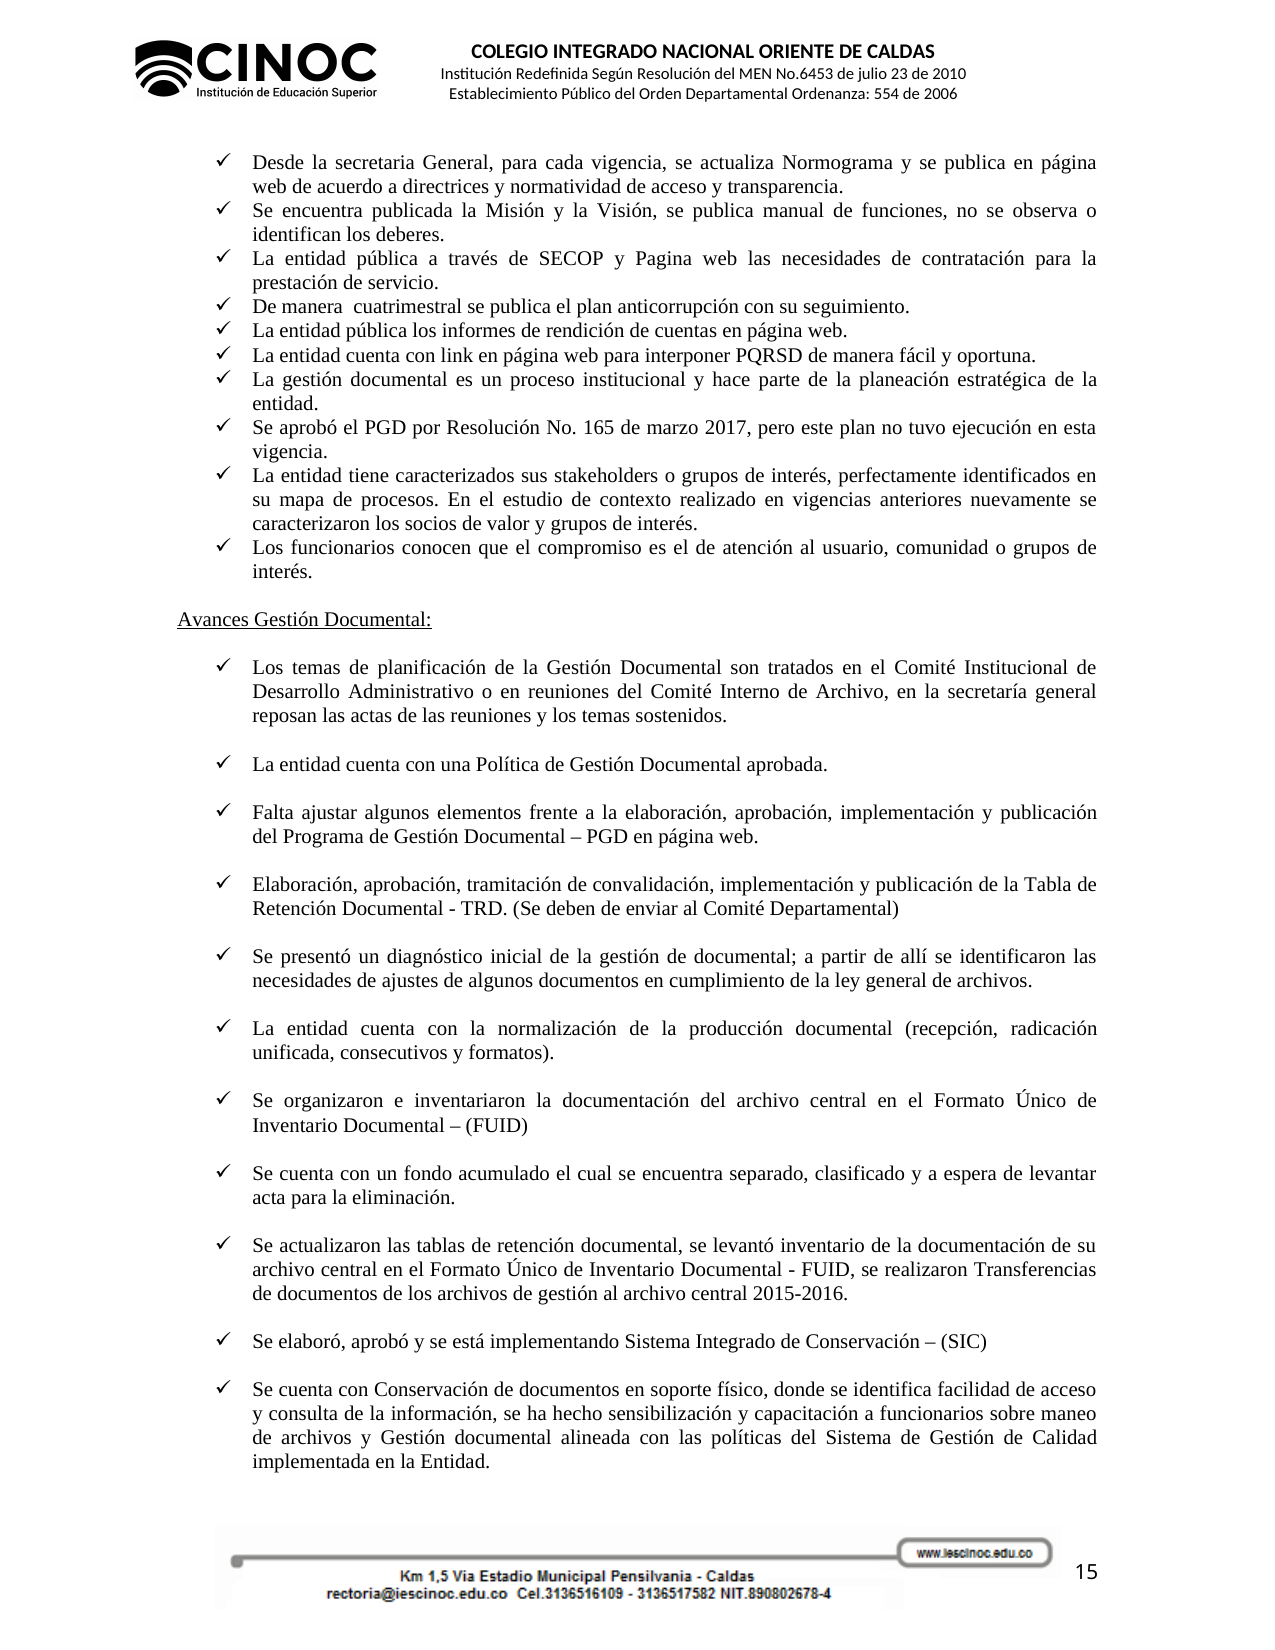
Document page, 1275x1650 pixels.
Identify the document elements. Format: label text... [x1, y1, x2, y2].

text Avances Gestión Documental: [177, 607, 1098, 631]
list La entidad pública a través de SECOP y Pagina web las necesidades de contratación para la prestación de servicio. [214, 246, 1098, 294]
list Los funcionarios conocen que el compromiso es el de atención al usuario, comunidad o grupos de interés. [214, 535, 1098, 583]
list Se elaboró, aprobó y se está implementando Sistema Integrado de Conservación – (SIC) [214, 1329, 1098, 1353]
list La gestión documental es un proceso institucional y hace parte de la planeación estratégica de la entidad. [214, 367, 1098, 415]
list Los temas de planificación de la Gestión Documental son tratados en el Comité Institucional de Desarrollo Administrativo o en reuniones del Comité Interno de Archivo, en la secretaría general reposan las actas de las reuniones y los temas sostenidos. [214, 655, 1098, 727]
list Se actualizaron las tablas de retención documental, se levantó inventario de la documentación de su archivo central en el Formato Único de Inventario Documental - FUID, se realizaron Transferencias de documentos de los archivos de gestión al archivo central 2015-2016. [214, 1233, 1098, 1305]
list La entidad tiene caracterizados sus stakeholders o grupos de interés, perfectamente identificados en su mapa de procesos. En el estudio de contexto realizado en vigencias anteriores nuevamente se caracterizaron los socios de valor y grupos de interés. [214, 463, 1098, 535]
list La entidad cuenta con link en página web para interponer PQRSD de manera fácil y oportuna. [214, 342, 1098, 367]
list La entidad cuenta con una Política de Gestión Documental aprobada. [214, 752, 1098, 776]
list Se cuenta con un fondo acumulado el cual se encuentra separado, clasificado y a espera de levantar acta para la eliminación. [214, 1161, 1098, 1209]
list Se encuentra publicada la Misión y la Visión, se publica manual de funciones, no se observa o identifican los deberes. [214, 198, 1098, 246]
list Se cuenta con Conservación de documentos en soporte físico, donde se identifica facilidad de acceso y consulta de la información, se ha hecho sensibilización y capacitación a funcionarios sobre maneo de archivos y Gestión documental alineada con las políticas del Sistema de Gestión de Calidad implementada en la Entidad. [214, 1377, 1098, 1473]
list Se aprobó el PGD por Resolución No. 165 de marzo 2017, pero este plan no tuvo ejecución en esta vigencia. [214, 415, 1098, 463]
list De manera cuatrimestral se publica el plan anticorrupción con su seguimiento. [214, 294, 1098, 318]
list Falta ajustar algunos elementos frente a la elaboración, aprobación, implementación y publicación del Programa de Gestión Documental – PGD en página web. [214, 800, 1098, 848]
list Se organizaron e inventariaron la documentación del archivo central en el Formato Único de Inventario Documental – (FUID) [214, 1088, 1098, 1137]
list Elaboración, aprobación, tramitación de convalidación, implementación y publicación de la Tabla de Retención Documental - TRD. (Se deben de enviar al Comité Departamental) [214, 872, 1098, 920]
list La entidad cuenta con la normalización de la producción documental (recepción, radicación unificada, consecutivos y formatos). [214, 1016, 1098, 1064]
picture [214, 1525, 1061, 1610]
list Se presentó un diagnóstico inicial de la gestión de documental; a partir de allí se identificaron las necesidades de ajustes de algunos documentos en cumplimiento de la ley general de archivos. [214, 944, 1098, 992]
list Desde la secretaria General, para cada vigencia, se actualiza Normograma y se publica en página web de acuerdo a directrices y normatividad de acceso y transparencia. [214, 150, 1098, 198]
list La entidad pública los informes de rendición de cuentas en página web. [214, 318, 1098, 342]
